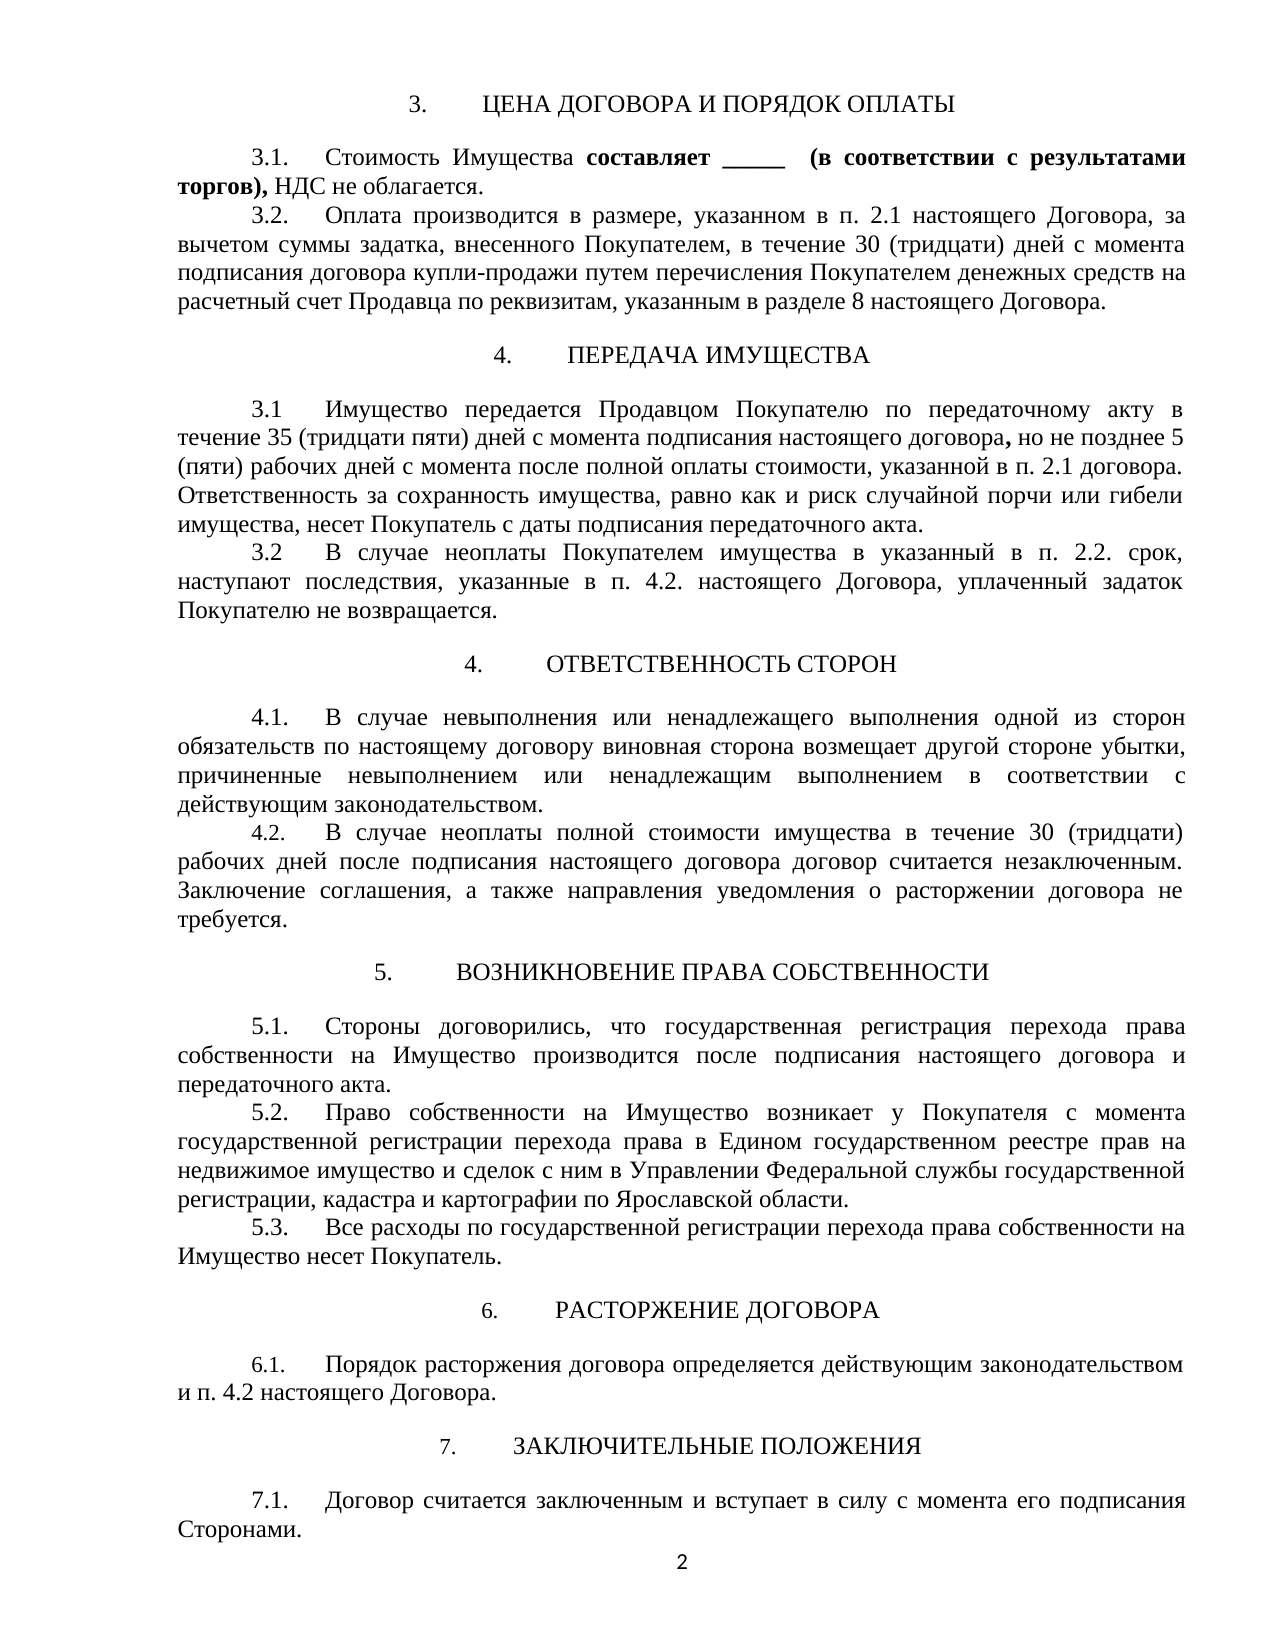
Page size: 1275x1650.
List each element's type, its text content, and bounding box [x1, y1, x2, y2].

list ЗАКЛЮЧИТЕЛЬНЫЕ ПОЛОЖЕНИЯ [177, 1431, 1184, 1460]
list Имущество передается Продавцом Покупателю по передаточному акту в течение 35 (тридцати пяти) дней с момента подписания настоящего договора, но не позднее 5 (пяти) рабочих дней с момента после полной оплаты стоимости, указанной в п. 2.1 договора. Ответственность за сохранность имущества, равно как и риск случайной порчи или гибели имущества, несет Покупатель с даты подписания передаточного акта. [177, 394, 1184, 537]
list В случае неоплаты полной стоимости имущества в течение 30 (тридцати) рабочих дней после подписания настоящего договора договор считается незаключенным. Заключение соглашения, а также направления уведомления о расторжении договора не требуется. [177, 817, 1184, 932]
list ВОЗНИКНОВЕНИЕ ПРАВА СОБСТВЕННОСТИ [177, 957, 1186, 986]
list Договор считается заключенным и вступает в силу с момента его подписания Сторонами. [177, 1485, 1186, 1542]
list Стоимость Имущества составляет _____ (в соответствии с результатами торгов), НДС не облагается. [177, 142, 1186, 200]
list ОТВЕТСТВЕННОСТЬ СТОРОН [177, 649, 1184, 677]
list В случае невыполнения или ненадлежащего выполнения одной из сторон обязательств по настоящему договору виновная сторона возмещает другой стороне убытки, причиненные невыполнением или ненадлежащим выполнением в соответствии с действующим законодательством. [177, 702, 1186, 817]
list ПЕРЕДАЧА ИМУЩЕСТВА [177, 340, 1186, 369]
list Оплата производится в размере, указанном в п. 2.1 настоящего Договора, за вычетом суммы задатка, внесенного Покупателем, в течение 30 (тридцати) дней с момента подписания договора купли-продажи путем перечисления Покупателем денежных средств на расчетный счет Продавца по реквизитам, указанным в разделе 8 настоящего Договора. [177, 200, 1186, 315]
list Все расходы по государственной регистрации перехода права собственности на Имущество несет Покупатель. [177, 1212, 1186, 1270]
list В случае неоплаты Покупателем имущества в указанный в п. 2.2. срок, наступают последствия, указанные в п. 4.2. настоящего Договора, уплаченный задаток Покупателю не возвращается. [177, 537, 1184, 624]
list ЦЕНА ДОГОВОРА И ПОРЯДОК ОПЛАТЫ [177, 89, 1186, 117]
list Порядок расторжения договора определяется действующим законодательством и п. 4.2 настоящего Договора. [177, 1349, 1184, 1406]
list Право собственности на Имущество возникает у Покупателя с момента государственной регистрации перехода права в Едином государственном реестре прав на недвижимое имущество и сделок с ним в Управлении Федеральной службы государственной регистрации, кадастра и картографии по Ярославской области. [177, 1097, 1186, 1212]
list Стороны договорились, что государственная регистрация перехода права собственности на Имущество производится после подписания настоящего договора и передаточного акта. [177, 1011, 1186, 1097]
list РАСТОРЖЕНИЕ ДОГОВОРА [177, 1295, 1184, 1324]
